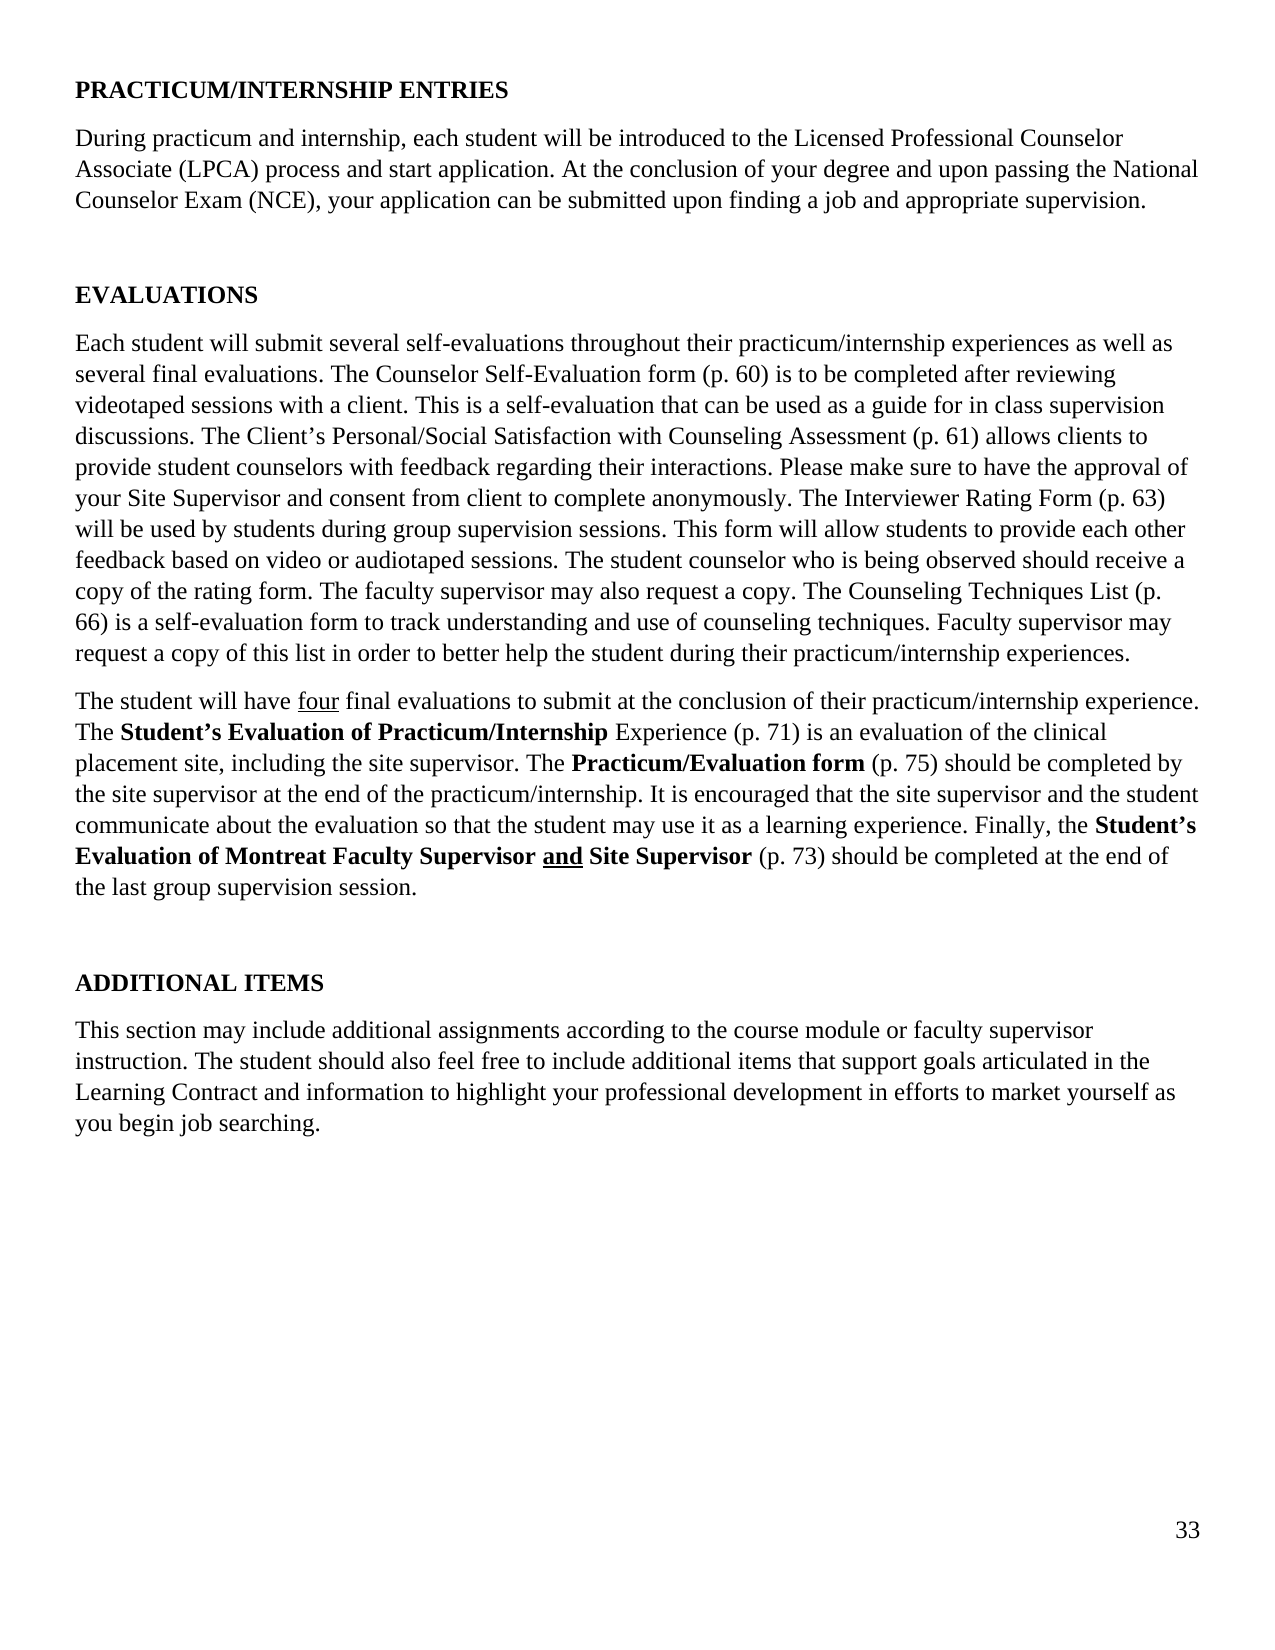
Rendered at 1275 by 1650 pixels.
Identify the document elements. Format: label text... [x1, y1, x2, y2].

text The student will have four final evaluations to submit at the conclusion of their practicum/internship experience. The Student’s Evaluation of Practicum/Internship Experience (p. 71) is an evaluation of the clinical placement site, including the site supervisor. The Practicum/Evaluation form (p. 75) should be completed by the site supervisor at the end of the practicum/internship. It is encouraged that the site supervisor and the student communicate about the evaluation so that the student may use it as a learning experience. Finally, the Student’s Evaluation of Montreat Faculty Supervisor and Site Supervisor (p. 73) should be completed at the end of the last group supervision session. [75, 686, 1200, 901]
text Each student will submit several self-evaluations throughout their practicum/internship experiences as well as several final evaluations. The Counselor Self-Evaluation form (p. 60) is to be completed after reviewing videotaped sessions with a client. This is a self-evaluation that can be used as a guide for in class supervision discussions. The Client’s Personal/Social Satisfaction with Counseling Assessment (p. 61) allows clients to provide student counselors with feedback regarding their interactions. Please make sure to have the approval of your Site Supervisor and consent from client to complete anonymously. The Interviewer Rating Form (p. 63) will be used by students during group supervision sessions. This form will allow students to provide each other feedback based on video or audiotaped sessions. The student counselor who is being observed should receive a copy of the rating form. The faculty supervisor may also request a copy. The Counseling Techniques List (p. 66) is a self-evaluation form to track understanding and use of counseling techniques. Faculty supervisor may request a copy of this list in order to better help the student during their practicum/internship experiences. [75, 328, 1200, 667]
text PRACTICUM/INTERNSHIP ENTRIES [75, 75, 1200, 104]
text ADDITIONAL ITEMS [75, 968, 1200, 996]
text This section may include additional assignments according to the course module or faculty supervisor instruction. The student should also feel free to include additional items that support goals articulated in the Learning Contract and information to highlight your professional development in efforts to market yourself as you begin job searching. [75, 1015, 1200, 1137]
text EVALUATIONS [75, 280, 1200, 309]
text During practicum and internship, each student will be introduced to the Licensed Professional Counselor Associate (LPCA) process and start application. At the conclusion of your degree and upon passing the National Counselor Exam (NCE), your application can be submitted upon finding a job and appropriate supervision. [75, 123, 1200, 213]
